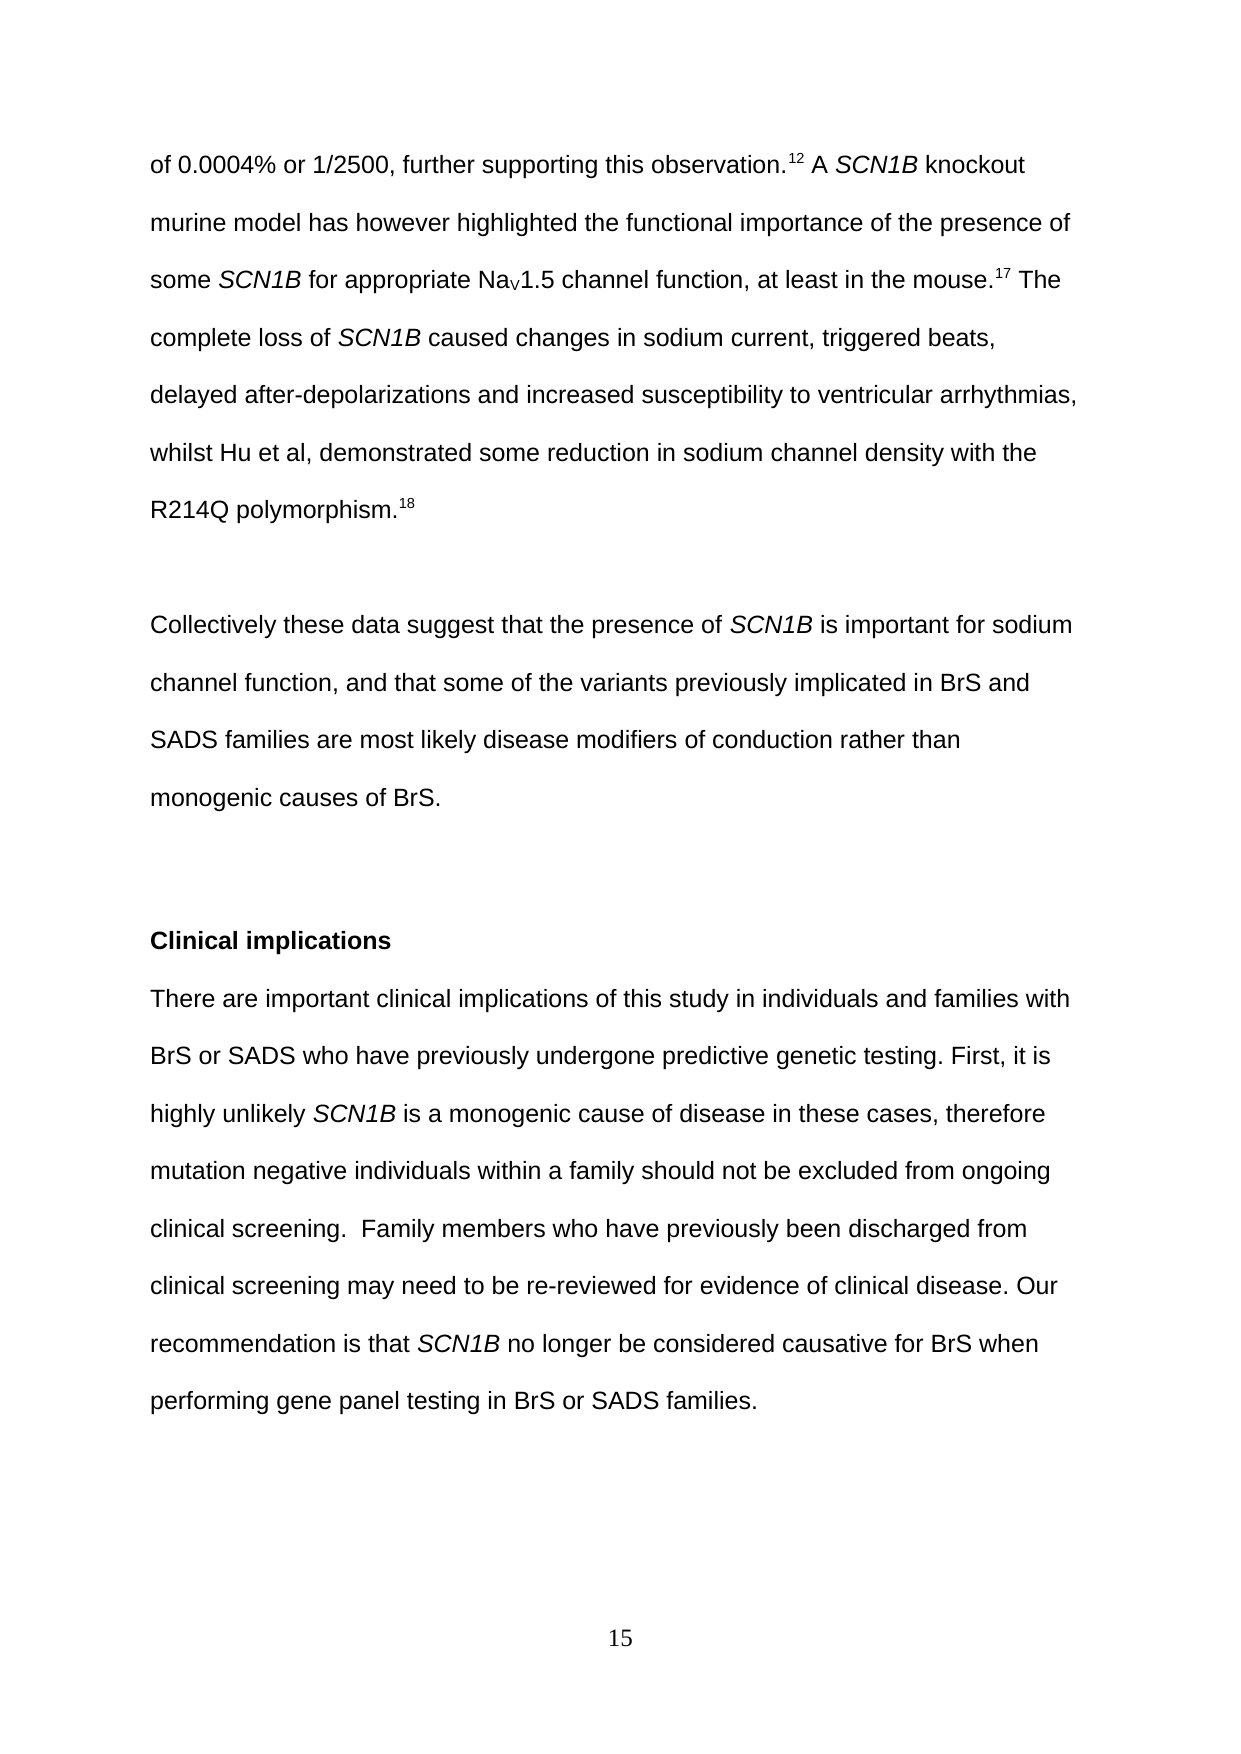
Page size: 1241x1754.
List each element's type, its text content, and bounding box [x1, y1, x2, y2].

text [150, 150, 1090, 524]
text There are important clinical implications of this study in individuals and families with BrS or SADS who have previously undergone predictive genetic testing. First, it is highly unlikely SCN1B is a monogenic cause of disease in these cases, therefore mutation negative individuals within a family should not be excluded from ongoing clinical screening. Family members who have previously been discharged from clinical screening may need to be re-reviewed for evidence of clinical disease. Our recommendation is that SCN1B no longer be considered causative for BrS when performing gene panel testing in BrS or SADS families. [150, 984, 1090, 1415]
text Clinical implications [150, 926, 1090, 955]
text Collectively these data suggest that the presence of SCN1B is important for sodium channel function, and that some of the variants previously implicated in BrS and SADS families are most likely disease modifiers of conduction rather than monogenic causes of BrS. [150, 610, 1090, 811]
